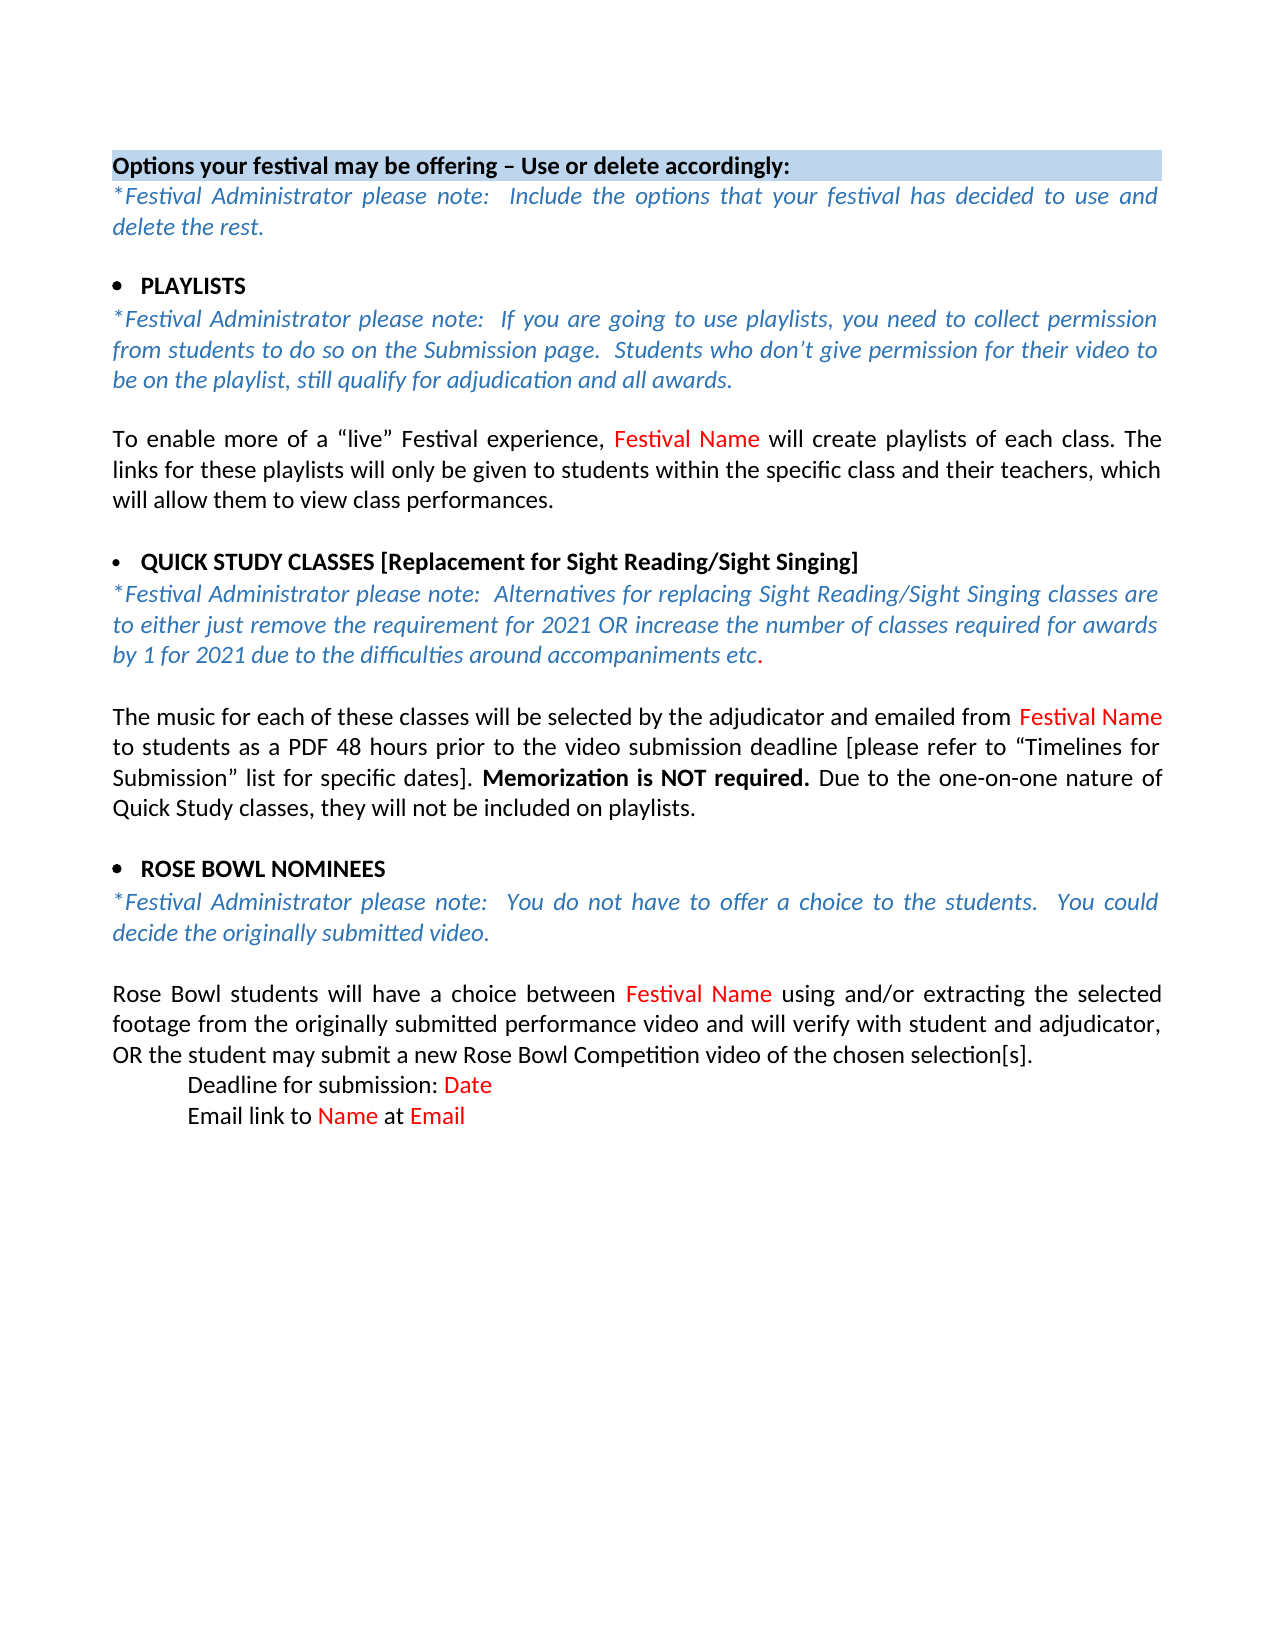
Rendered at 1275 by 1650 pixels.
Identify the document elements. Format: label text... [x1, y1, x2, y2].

text Deadline for submission: Date [112, 1069, 1162, 1100]
text Options your festival may be offering – Use or delete accordingly: [112, 150, 1162, 181]
list QUICK STUDY CLASSES [Replacement for Sight Reading/Sight Singing] [112, 546, 1162, 576]
text *Festival Administrator please note: Alternatives for replacing Sight Reading/Sight Singing classes are to either just remove the requirement for 2021 OR increase the number of classes required for awards by 1 for 2021 due to the difficulties around accompaniments etc. [112, 578, 1162, 670]
text Rose Bowl students will have a choice between Festival Name using and/or extracting the selected footage from the originally submitted performance video and will verify with student and adjudicator, OR the student may submit a new Rose Bowl Competition video of the chosen selection[s]. [112, 978, 1162, 1069]
text *Festival Administrator please note: Include the options that your festival has decided to use and delete the rest. [112, 181, 1162, 242]
text To enable more of a “live” Festival experience, Festival Name will create playlists of each class. The links for these playlists will only be given to students within the specific class and their teachers, which will allow them to view class performances. [112, 423, 1162, 515]
list PLAYLISTS [112, 270, 1162, 301]
text *Festival Administrator please note: If you are going to use playlists, you need to collect permission from students to do so on the Submission page. Students who don’t give permission for their video to be on the playlist, still qualify for adjudication and all awards. [112, 303, 1162, 395]
text *Festival Administrator please note: You do not have to offer a choice to the students. You could decide the originally submitted video. [112, 886, 1162, 947]
list ROSE BOWL NOMINEES [112, 853, 1162, 884]
text The music for each of these classes will be selected by the adjudicator and emailed from Festival Name to students as a PDF 48 hours prior to the video submission deadline [please refer to “Timelines for Submission” list for specific dates]. Memorization is NOT required. Due to the one-on-one nature of Quick Study classes, they will not be included on playlists. [112, 701, 1162, 823]
text Email link to Name at Email [112, 1100, 1162, 1130]
